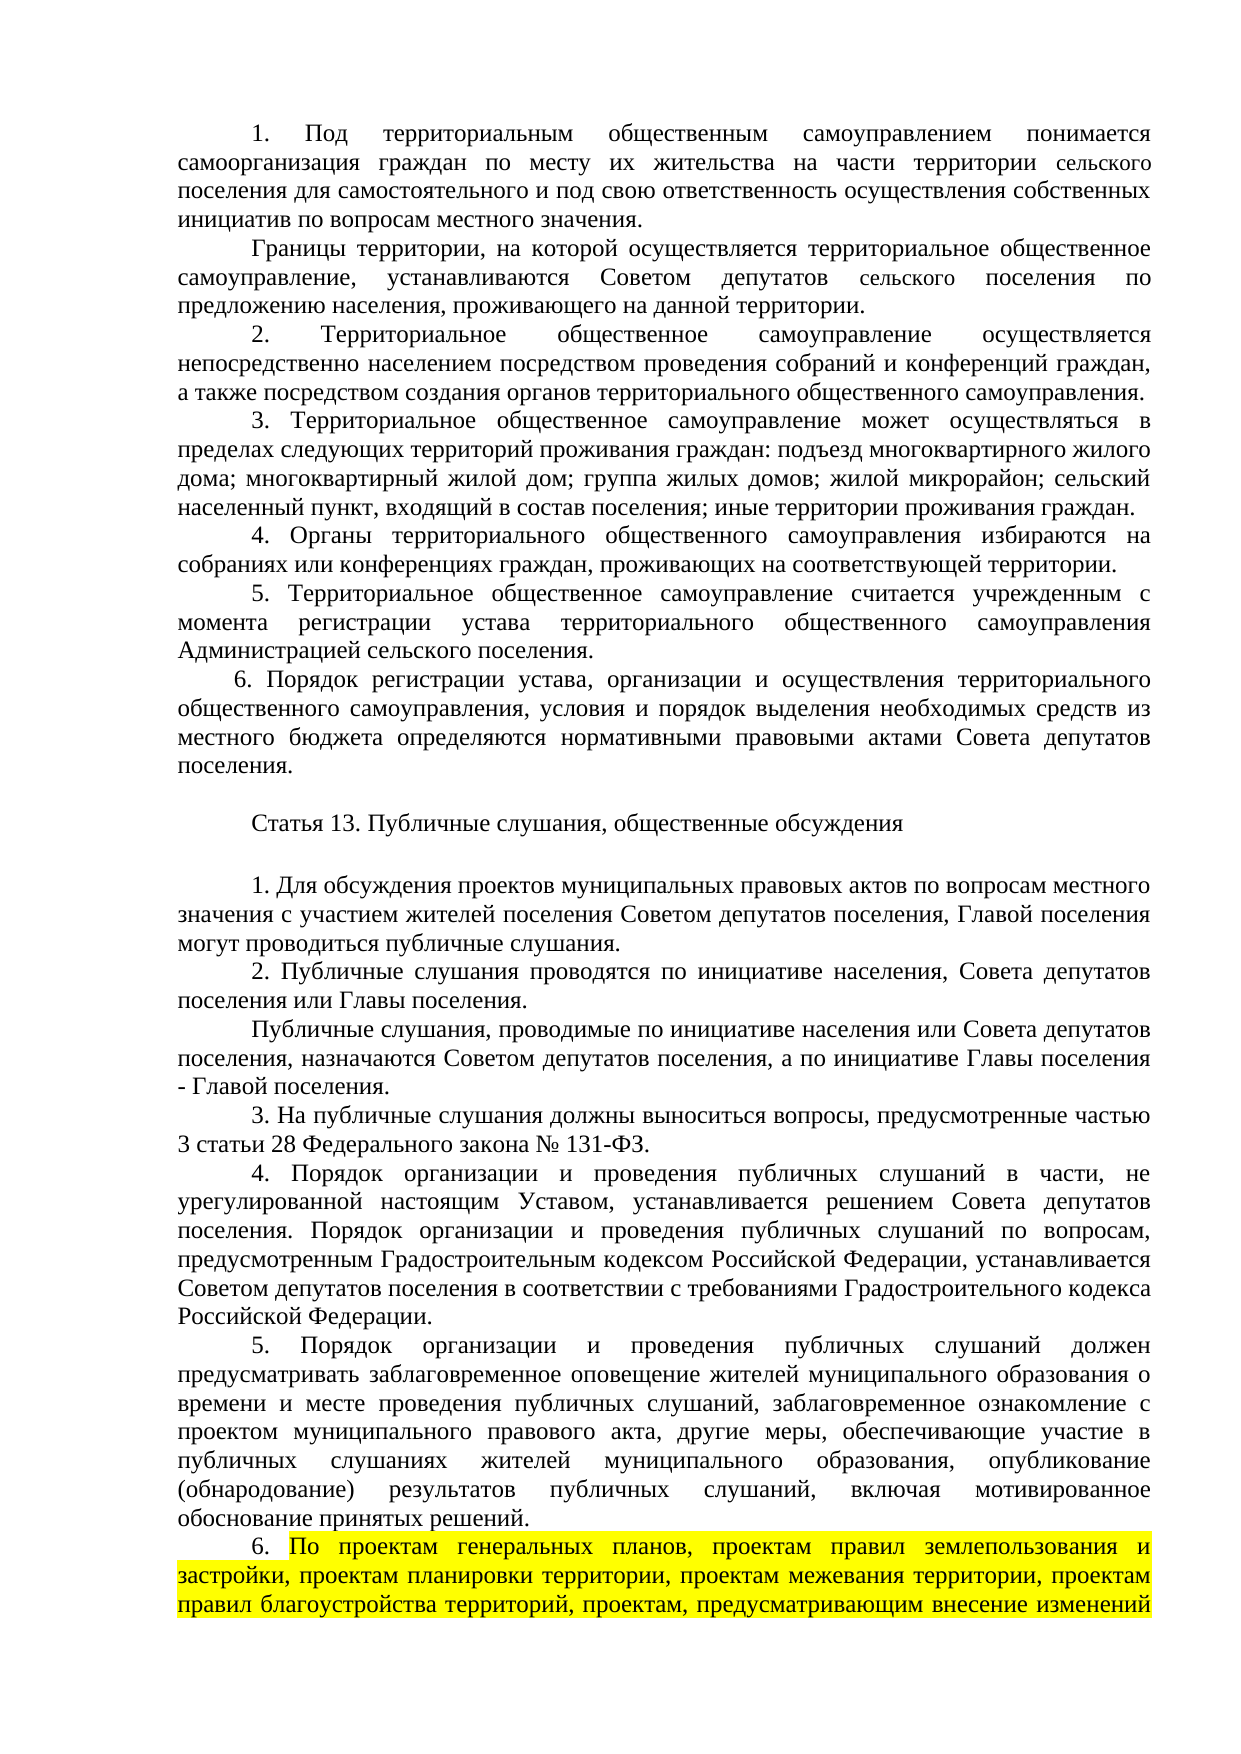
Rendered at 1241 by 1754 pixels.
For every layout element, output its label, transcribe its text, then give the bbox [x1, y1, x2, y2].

text 5. Территориальное общественное самоуправление считается учрежденным с момента регистрации устава территориального общественного самоуправления Администрацией сельского поселения. [177, 578, 1152, 664]
text Публичные слушания, проводимые по инициативе населения или Совета депутатов поселения, назначаются Советом депутатов поселения, а по инициативе Главы поселения - Главой поселения. [177, 1014, 1152, 1100]
text 6. Порядок регистрации устава, организации и осуществления территориального общественного самоуправления, условия и порядок выделения необходимых средств из местного бюджета определяются нормативными правовыми актами Совета депутатов поселения. [177, 664, 1152, 779]
text Статья 13. Публичные слушания, общественные обсуждения [177, 808, 1152, 837]
text 2. Публичные слушания проводятся по инициативе населения, Совета депутатов поселения или Главы поселения. [177, 956, 1152, 1014]
text 1. Под территориальным общественным самоуправлением понимается самоорганизация граждан по месту их жительства на части территории сельского поселения для самостоятельного и под свою ответственность осуществления собственных инициатив по вопросам местного значения. [177, 118, 1152, 233]
text 2. Территориальное общественное самоуправление осуществляется непосредственно населением посредством проведения собраний и конференций граждан, а также посредством создания органов территориального общественного самоуправления. [177, 319, 1152, 406]
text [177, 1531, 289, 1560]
text 1. Для обсуждения проектов муниципальных правовых актов по вопросам местного значения с участием жителей поселения Советом депутатов поселения, Главой поселения могут проводиться публичные слушания. [177, 870, 1152, 956]
text 4. Порядок организации и проведения публичных слушаний в части, не урегулированной настоящим Уставом, устанавливается решением Совета депутатов поселения. Порядок организации и проведения публичных слушаний по вопросам, предусмотренным Градостроительным кодексом Российской Федерации, устанавливается Советом депутатов поселения в соответствии с требованиями Градостроительного кодекса Российской Федерации. [177, 1158, 1152, 1330]
text Границы территории, на которой осуществляется территориальное общественное самоуправление, устанавливаются Советом депутатов сельского поселения по предложению населения, проживающего на данной территории. [177, 233, 1152, 319]
text 3. На публичные слушания должны выноситься вопросы, предусмотренные частью 3 статьи 28 Федерального закона № 131-ФЗ. [177, 1100, 1152, 1158]
text 4. Органы территориального общественного самоуправления избираются на собраниях или конференциях граждан, проживающих на соответствующей территории. [177, 521, 1152, 578]
text 5. Порядок организации и проведения публичных слушаний должен предусматривать заблаговременное оповещение жителей муниципального образования о времени и месте проведения публичных слушаний, заблаговременное ознакомление с проектом муниципального правового акта, другие меры, обеспечивающие участие в публичных слушаниях жителей муниципального образования, опубликование (обнародование) результатов публичных слушаний, включая мотивированное обоснование принятых решений. [177, 1330, 1152, 1531]
text 3. Территориальное общественное самоуправление может осуществляться в пределах следующих территорий проживания граждан: подъезд многоквартирного жилого дома; многоквартирный жилой дом; группа жилых домов; жилой микрорайон; сельский населенный пункт, входящий в состав поселения; иные территории проживания граждан. [177, 406, 1152, 521]
